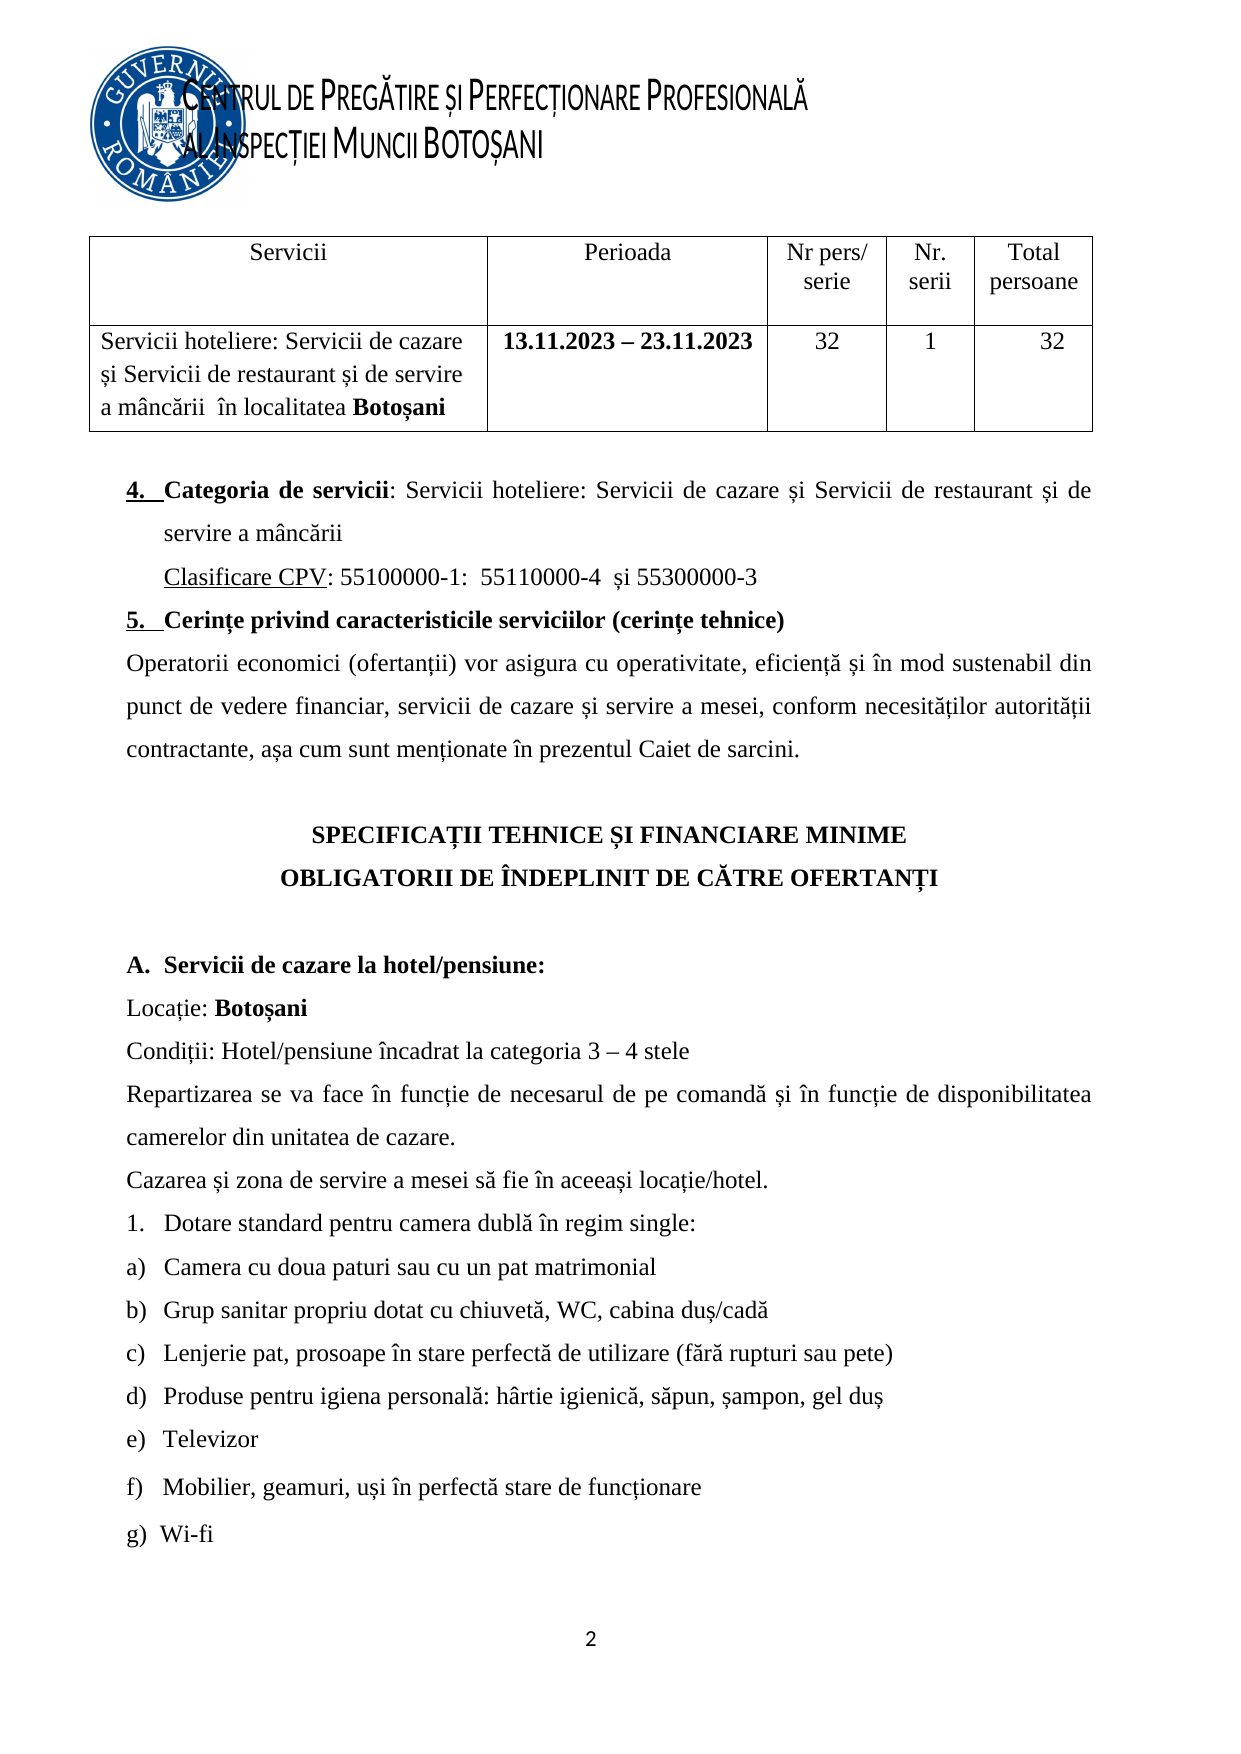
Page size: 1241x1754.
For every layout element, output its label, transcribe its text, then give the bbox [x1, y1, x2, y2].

table_cell 32 [975, 326, 1092, 431]
table_cell 1 [887, 326, 974, 431]
table_header Nr. serii [887, 237, 974, 325]
text SPECIFICAȚII TEHNICE ȘI FINANCIARE MINIME [126, 820, 1093, 849]
table_cell 13.11.2023 – 23.11.2023 [488, 326, 767, 431]
table_header Total persoane [975, 237, 1092, 325]
text f) Mobilier, geamuri, uși în perfectă stare de funcționare [126, 1472, 1093, 1501]
text Locație: Botoșani [126, 993, 1093, 1022]
list Camera cu doua paturi sau cu un pat matrimonial [126, 1252, 1093, 1280]
text Repartizarea se va face în funcție de necesarul de pe comandă și în funcție de disponibilitatea camerelor din unitatea de cazare. [126, 1079, 1093, 1151]
text e) Televizor [126, 1424, 1093, 1453]
picture [244, 87, 250, 97]
table_cell 32 [768, 326, 886, 431]
picture [88, 45, 252, 204]
text Condiții: Hotel/pensiune încadrat la categoria 3 – 4 stele [126, 1036, 1093, 1065]
list Clasificare CPV: 55100000-1: 55110000-4 și 55300000-3 [164, 562, 1093, 590]
list Cerințe privind caracteristicile serviciilor (cerințe tehnice) [126, 605, 1093, 633]
list Servicii de cazare la hotel/pensiune: [126, 950, 1093, 978]
list Produse pentru igiena personală: hârtie igienică, săpun, șampon, gel duș [126, 1381, 1093, 1410]
text Operatorii economici (ofertanții) vor asigura cu operativitate, eficiență și în mod sustenabil din punct de vedere financiar, servicii de cazare și servire a mesei, conform necesităților autorității contractante, așa cum sunt menționate în prezentul Caiet de sarcini. [126, 648, 1093, 763]
list Categoria de servicii: Servicii hoteliere: Servicii de cazare și Servicii de restaurant și de servire a mâncării [126, 475, 1093, 547]
list Dotare standard pentru camera dublă în regim single: [126, 1208, 1093, 1237]
table_cell Servicii hoteliere: Servicii de cazare și Servicii de restaurant și de servire a mâncării în localitatea Botoșani [90, 326, 487, 431]
text OBLIGATORII DE ÎNDEPLINIT DE CĂTRE OFERTANȚI [126, 863, 1093, 892]
table_header Perioada [488, 237, 767, 325]
text Cazarea și zona de servire a mesei să fie în aceeași locație/hotel. [126, 1165, 1093, 1194]
table_header Servicii [90, 237, 487, 325]
text g) Wi-fi [126, 1519, 1093, 1548]
table_header Nr pers/ serie [768, 237, 886, 325]
list Grup sanitar propriu dotat cu chiuvetă, WC, cabina duș/cadă [126, 1295, 1093, 1323]
list Lenjerie pat, prosoape în stare perfectă de utilizare (fără rupturi sau pete) [126, 1338, 1093, 1367]
